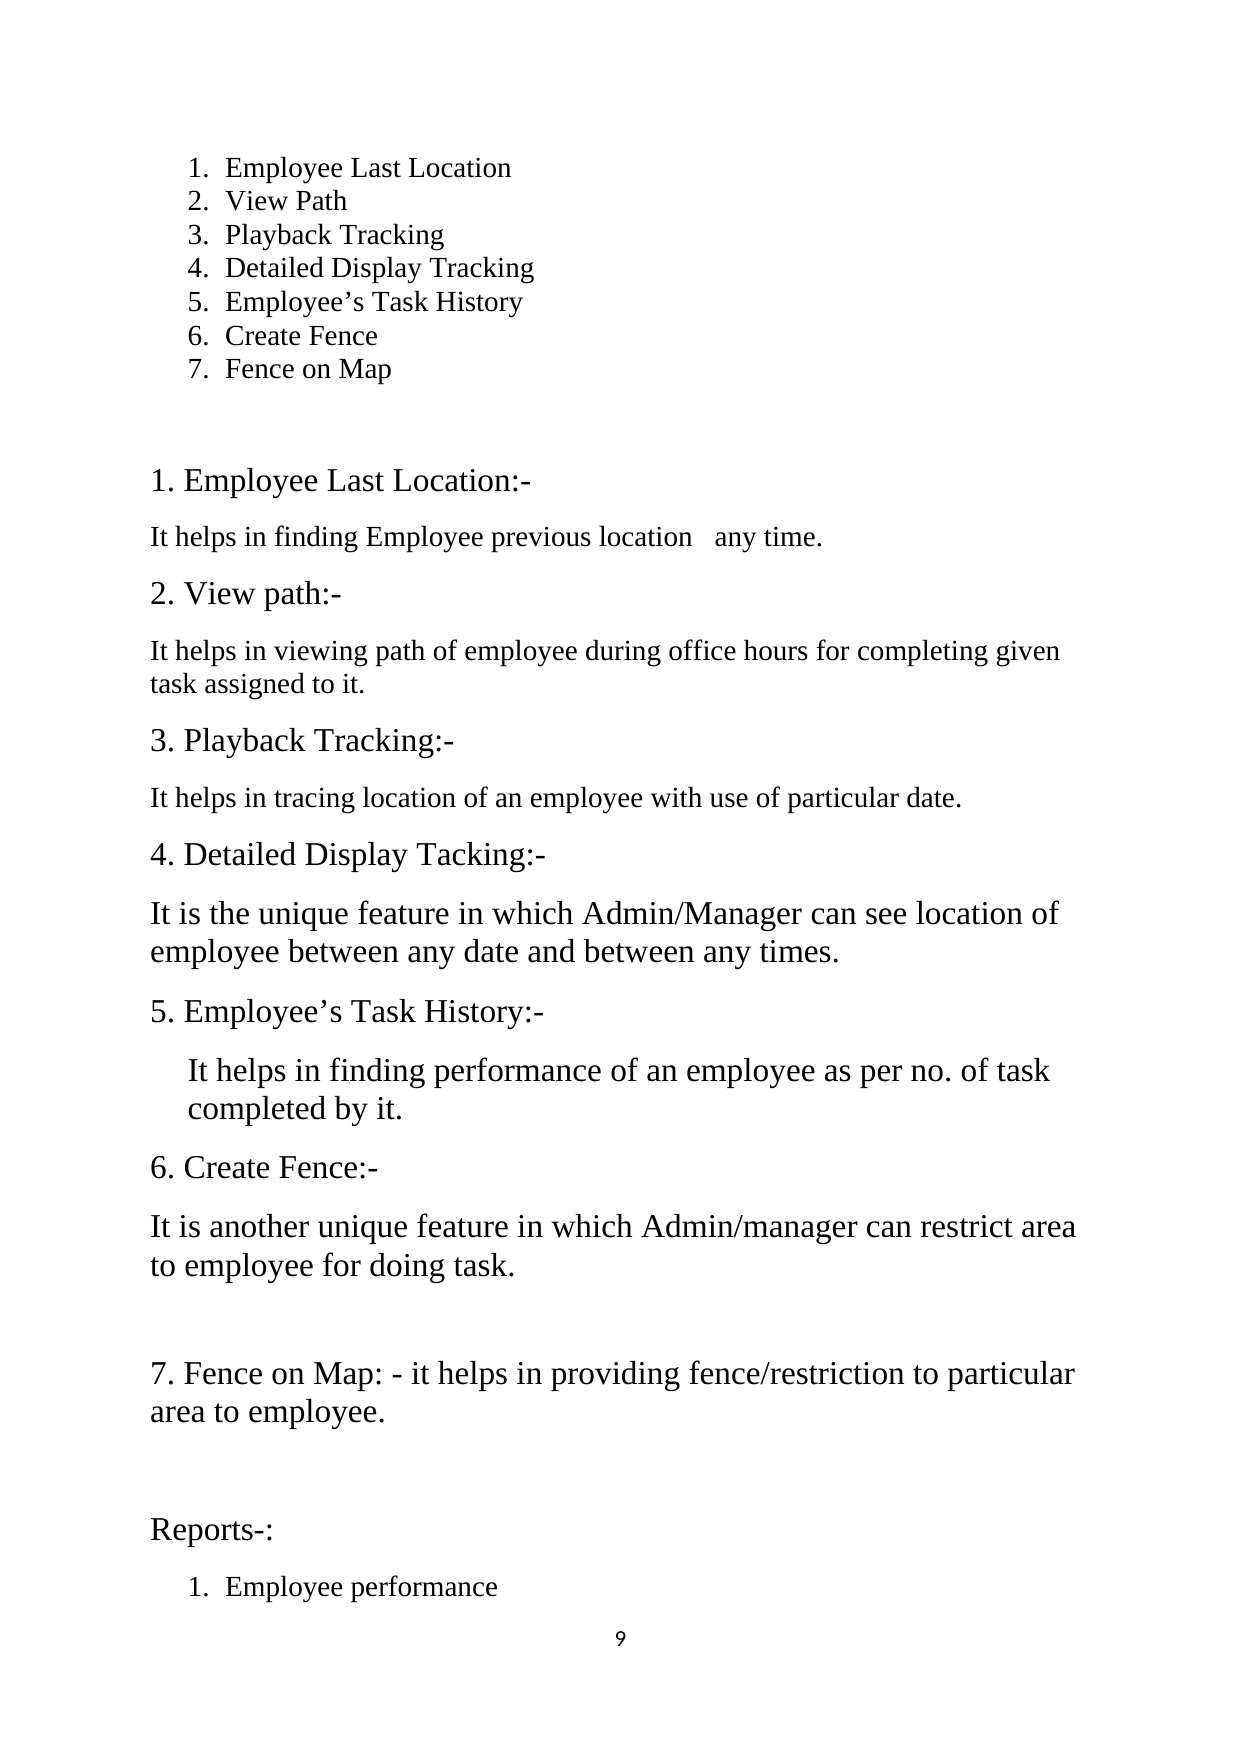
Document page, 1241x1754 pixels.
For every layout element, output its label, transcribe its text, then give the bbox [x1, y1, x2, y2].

text 3. Playback Tracking:- [150, 721, 1090, 759]
text 1. Employee Last Location:- [150, 460, 1090, 498]
list Employee’s Task History [187, 284, 1090, 318]
list Employee performance [187, 1569, 1090, 1602]
list Employee Last Location [187, 150, 1090, 183]
list Playback Tracking [187, 217, 1090, 251]
list Fence on Map [187, 351, 1090, 385]
text Reports-: [150, 1510, 1090, 1548]
text 4. Detailed Display Tacking:- [150, 834, 1090, 872]
list View Path [187, 183, 1090, 217]
text It helps in viewing path of employee during office hours for completing given task assigned to it. [150, 633, 1090, 700]
text It is the unique feature in which Admin/Manager can see location of employee between any date and between any times. [150, 893, 1090, 970]
text 2. View path:- [150, 573, 1090, 612]
text 7. Fence on Map: - it helps in providing fence/restriction to particular area to employee. [150, 1353, 1090, 1430]
text It helps in tracing location of an employee with use of particular date. [150, 780, 1090, 813]
text It helps in finding performance of an employee as per no. of task completed by it. [187, 1050, 1090, 1127]
text It helps in finding Employee previous location any time. [150, 519, 1090, 553]
text 5. Employee’s Task History:- [150, 991, 1090, 1029]
text It is another unique feature in which Admin/manager can restrict area to employee for doing task. [150, 1207, 1090, 1283]
list Create Fence [187, 318, 1090, 351]
list Detailed Display Tracking [187, 251, 1090, 284]
text 6. Create Fence:- [150, 1147, 1090, 1186]
